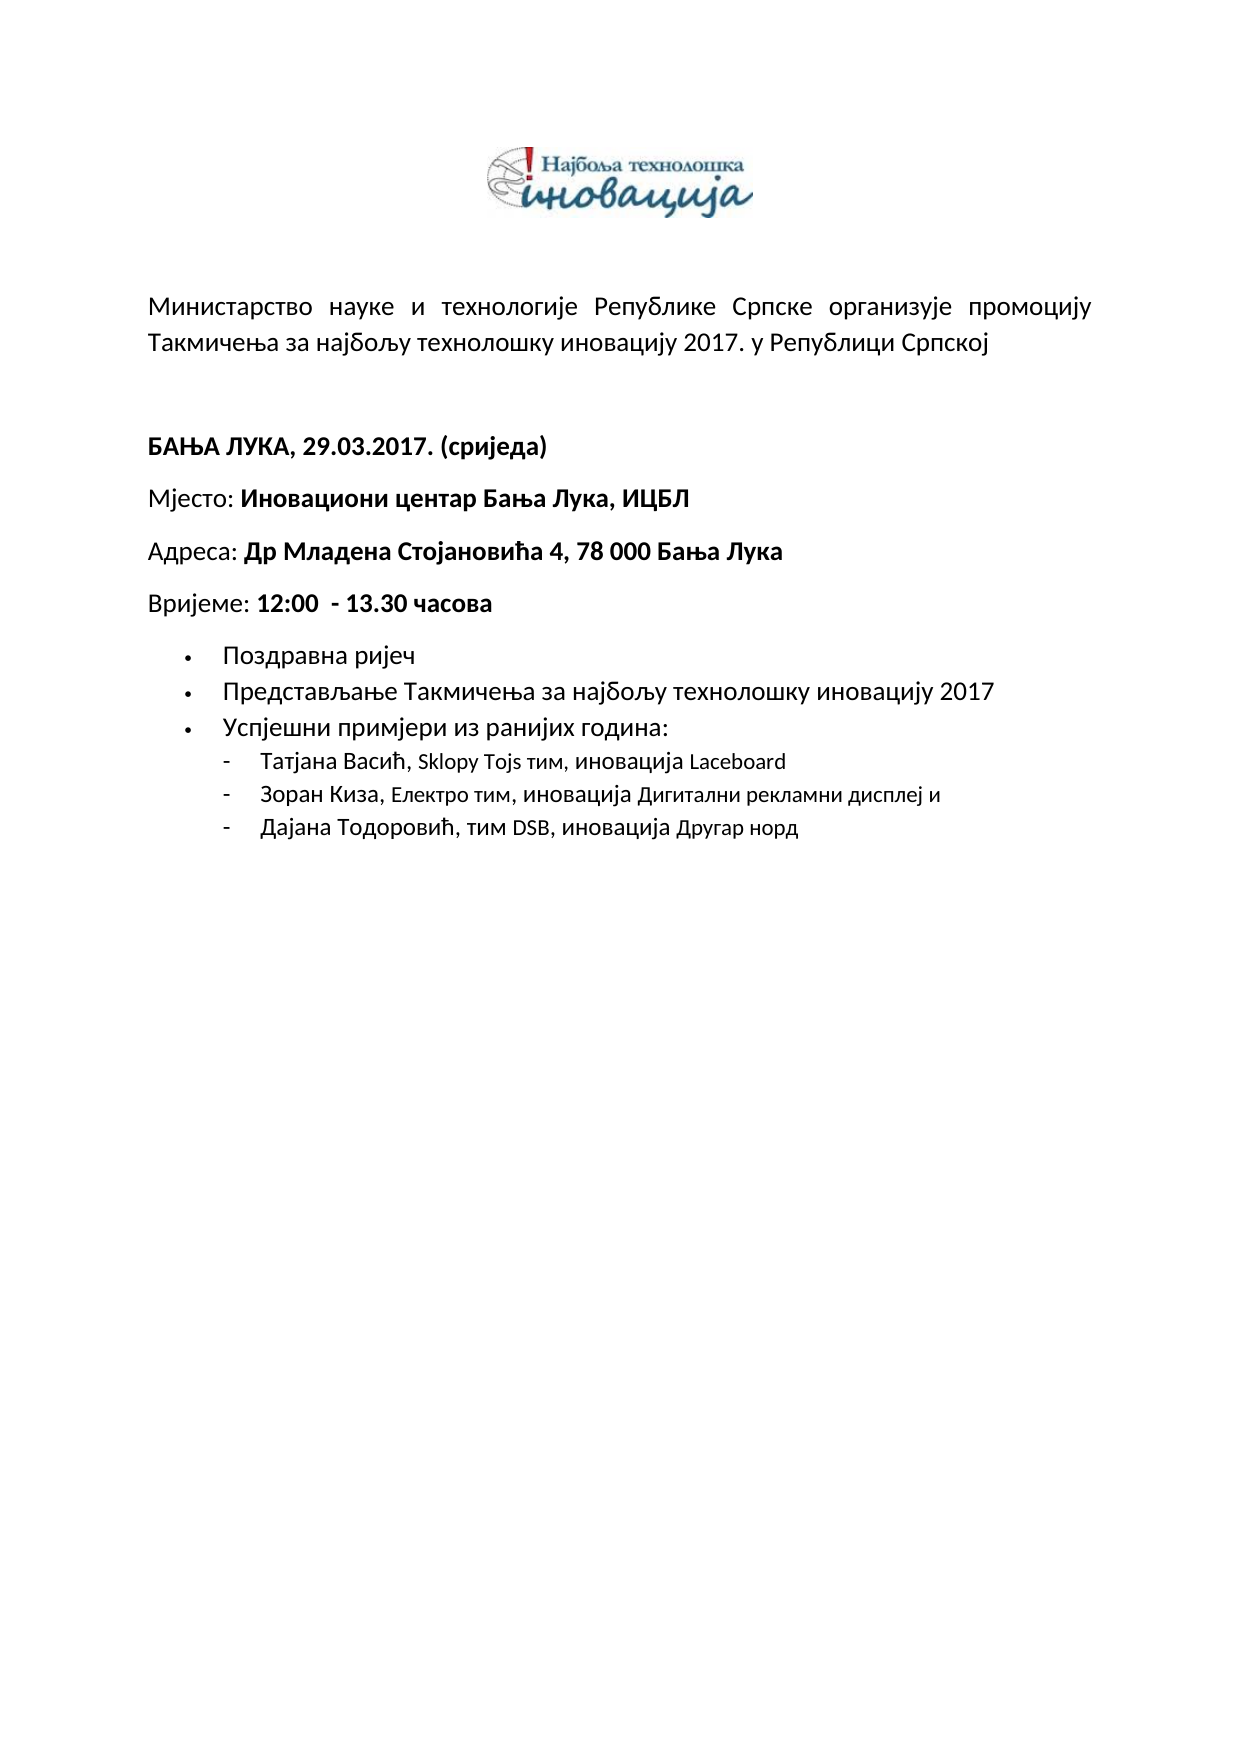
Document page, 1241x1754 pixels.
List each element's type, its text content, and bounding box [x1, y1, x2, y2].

text Вријеме: 12:00 - 13.30 часова [148, 586, 1093, 619]
list Татјана Васић, Sklopy Tojs тим, иновација Laceboard [223, 745, 1093, 776]
list Зоран Киза, Електро тим, иновација Дигитални рекламни дисплеј и [223, 778, 1093, 809]
picture [487, 147, 753, 218]
list Поздравна ријеч [185, 638, 1093, 671]
text БАЊА ЛУКА, 29.03.2017. (сриједа) [148, 429, 1093, 462]
list Дајана Тодоровић, тим DSB, иновација Другар норд [223, 811, 1093, 842]
text Адреса: Др Младена Стојановића 4, 78 000 Бања Лука [148, 534, 1093, 567]
list Представљање Такмичења за најбољу технолошку иновацију 2017 [185, 674, 1093, 707]
text Министарство науке и технологије Републике Српске организује промоцију Tакмичења за најбољу технолошку иновацију 2017. у Републици Српској [148, 289, 1093, 358]
list Успјешни примјери из ранијих година: [185, 710, 1093, 743]
text Мјесто: Иновациони центар Бања Лука, ИЦБЛ [148, 482, 1093, 514]
